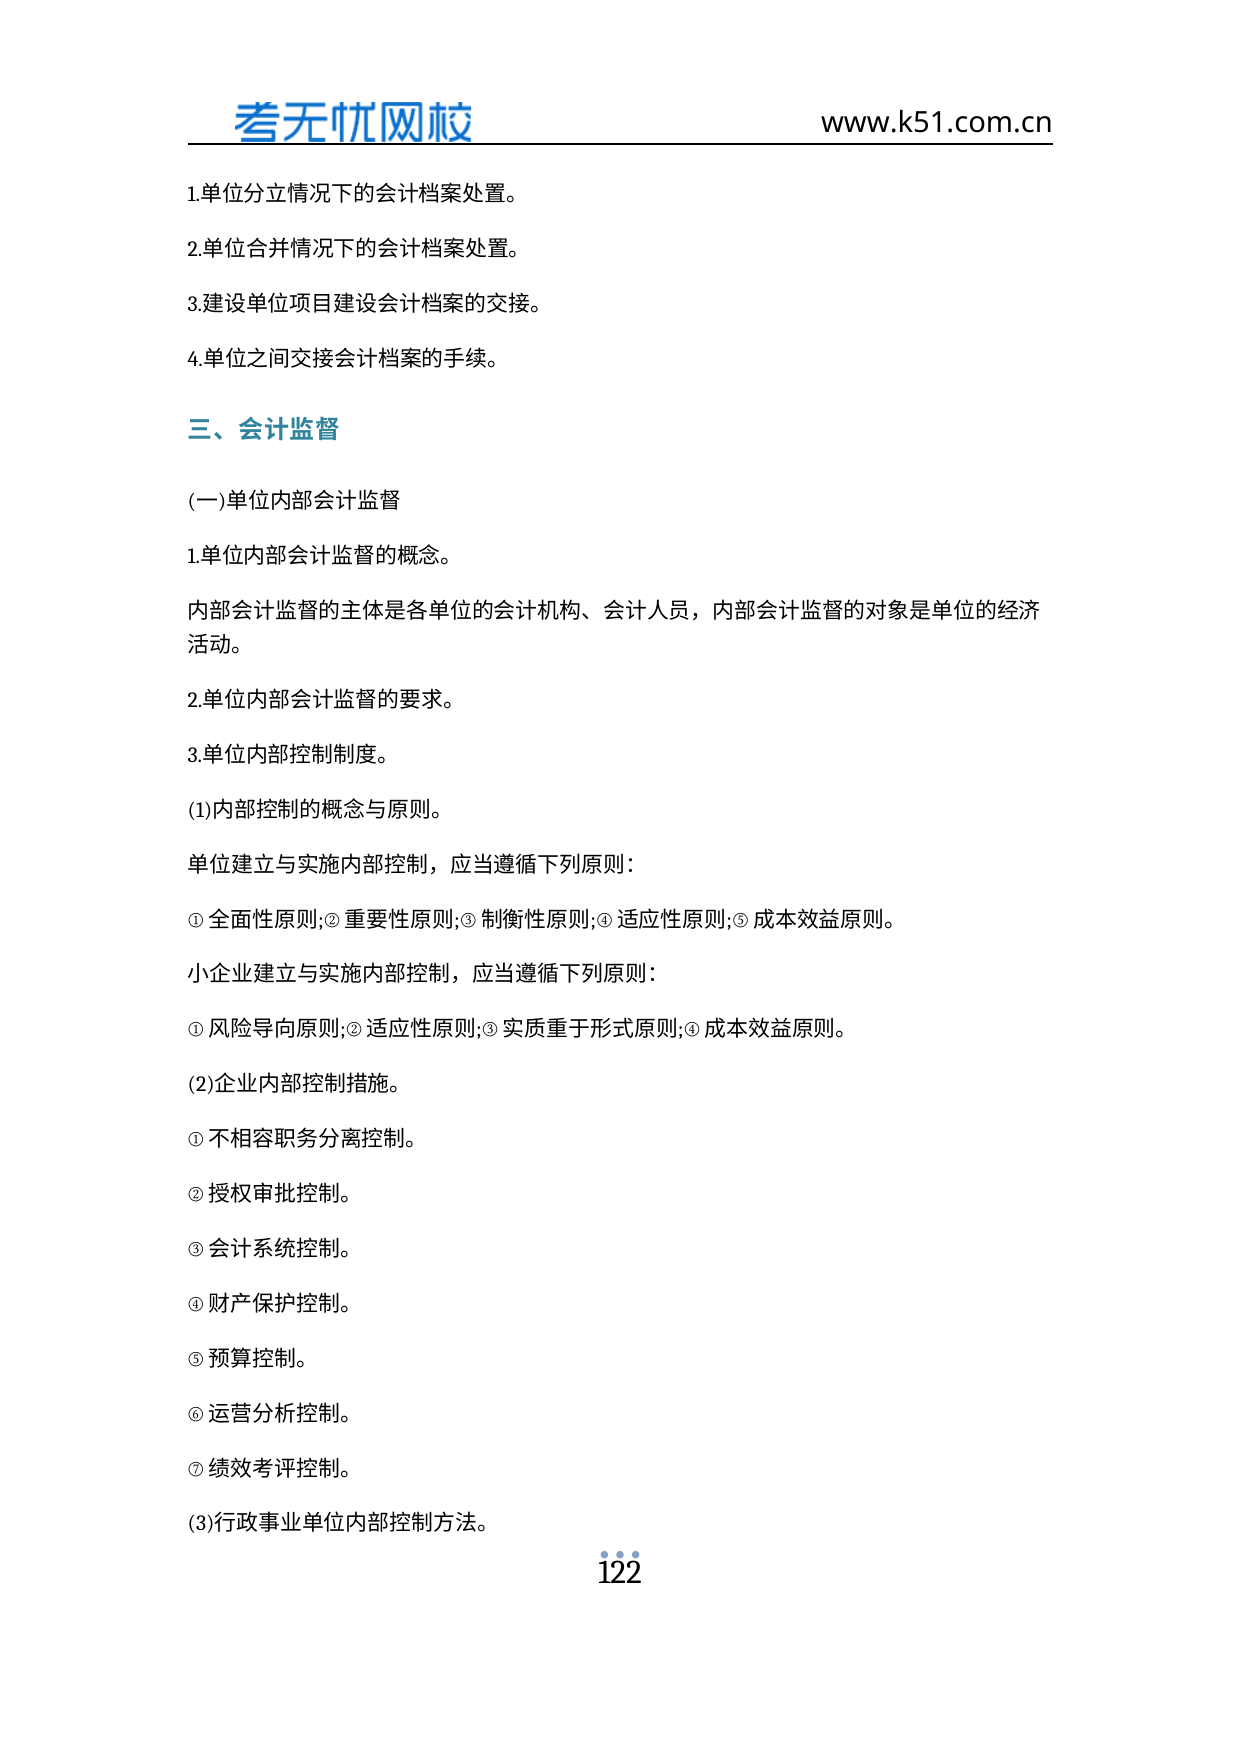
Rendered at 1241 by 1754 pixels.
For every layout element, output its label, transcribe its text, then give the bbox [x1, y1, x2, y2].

text ①全面性原则;②重要性原则;③制衡性原则;④适应性原则;⑤成本效益原则。 [187, 901, 1053, 934]
text ⑦绩效考评控制。 [187, 1450, 1053, 1483]
text 三、会计监督 [187, 395, 1053, 460]
text (一)单位内部会计监督 [187, 483, 1053, 515]
text ①不相容职务分离控制。 [187, 1121, 1053, 1153]
text (3)行政事业单位内部控制方法。 [187, 1505, 1053, 1537]
text 2.单位内部会计监督的要求。 [187, 682, 1053, 714]
text 小企业建立与实施内部控制，应当遵循下列原则： [187, 956, 1053, 988]
text 3.建设单位项目建设会计档案的交接。 [187, 285, 1053, 318]
text 2.单位合并情况下的会计档案处置。 [187, 231, 1053, 263]
text (2)企业内部控制措施。 [187, 1066, 1053, 1098]
text ⑥运营分析控制。 [187, 1395, 1053, 1428]
picture [235, 102, 472, 142]
text 3.单位内部控制制度。 [187, 736, 1053, 769]
text 单位建立与实施内部控制，应当遵循下列原则： [187, 846, 1053, 879]
text ③会计系统控制。 [187, 1231, 1053, 1263]
text ⑤预算控制。 [187, 1340, 1053, 1373]
text 4.单位之间交接会计档案的手续。 [187, 340, 1053, 373]
text (1)内部控制的概念与原则。 [187, 791, 1053, 824]
text 1.单位内部会计监督的概念。 [187, 538, 1053, 570]
text ④财产保护控制。 [187, 1285, 1053, 1318]
text 内部会计监督的主体是各单位的会计机构、会计人员，内部会计监督的对象是单位的经济活动。 [187, 593, 1053, 659]
text ②授权审批控制。 [187, 1176, 1053, 1208]
text ①风险导向原则;②适应性原则;③实质重于形式原则;④成本效益原则。 [187, 1011, 1053, 1043]
text 1.单位分立情况下的会计档案处置。 [187, 176, 1053, 208]
